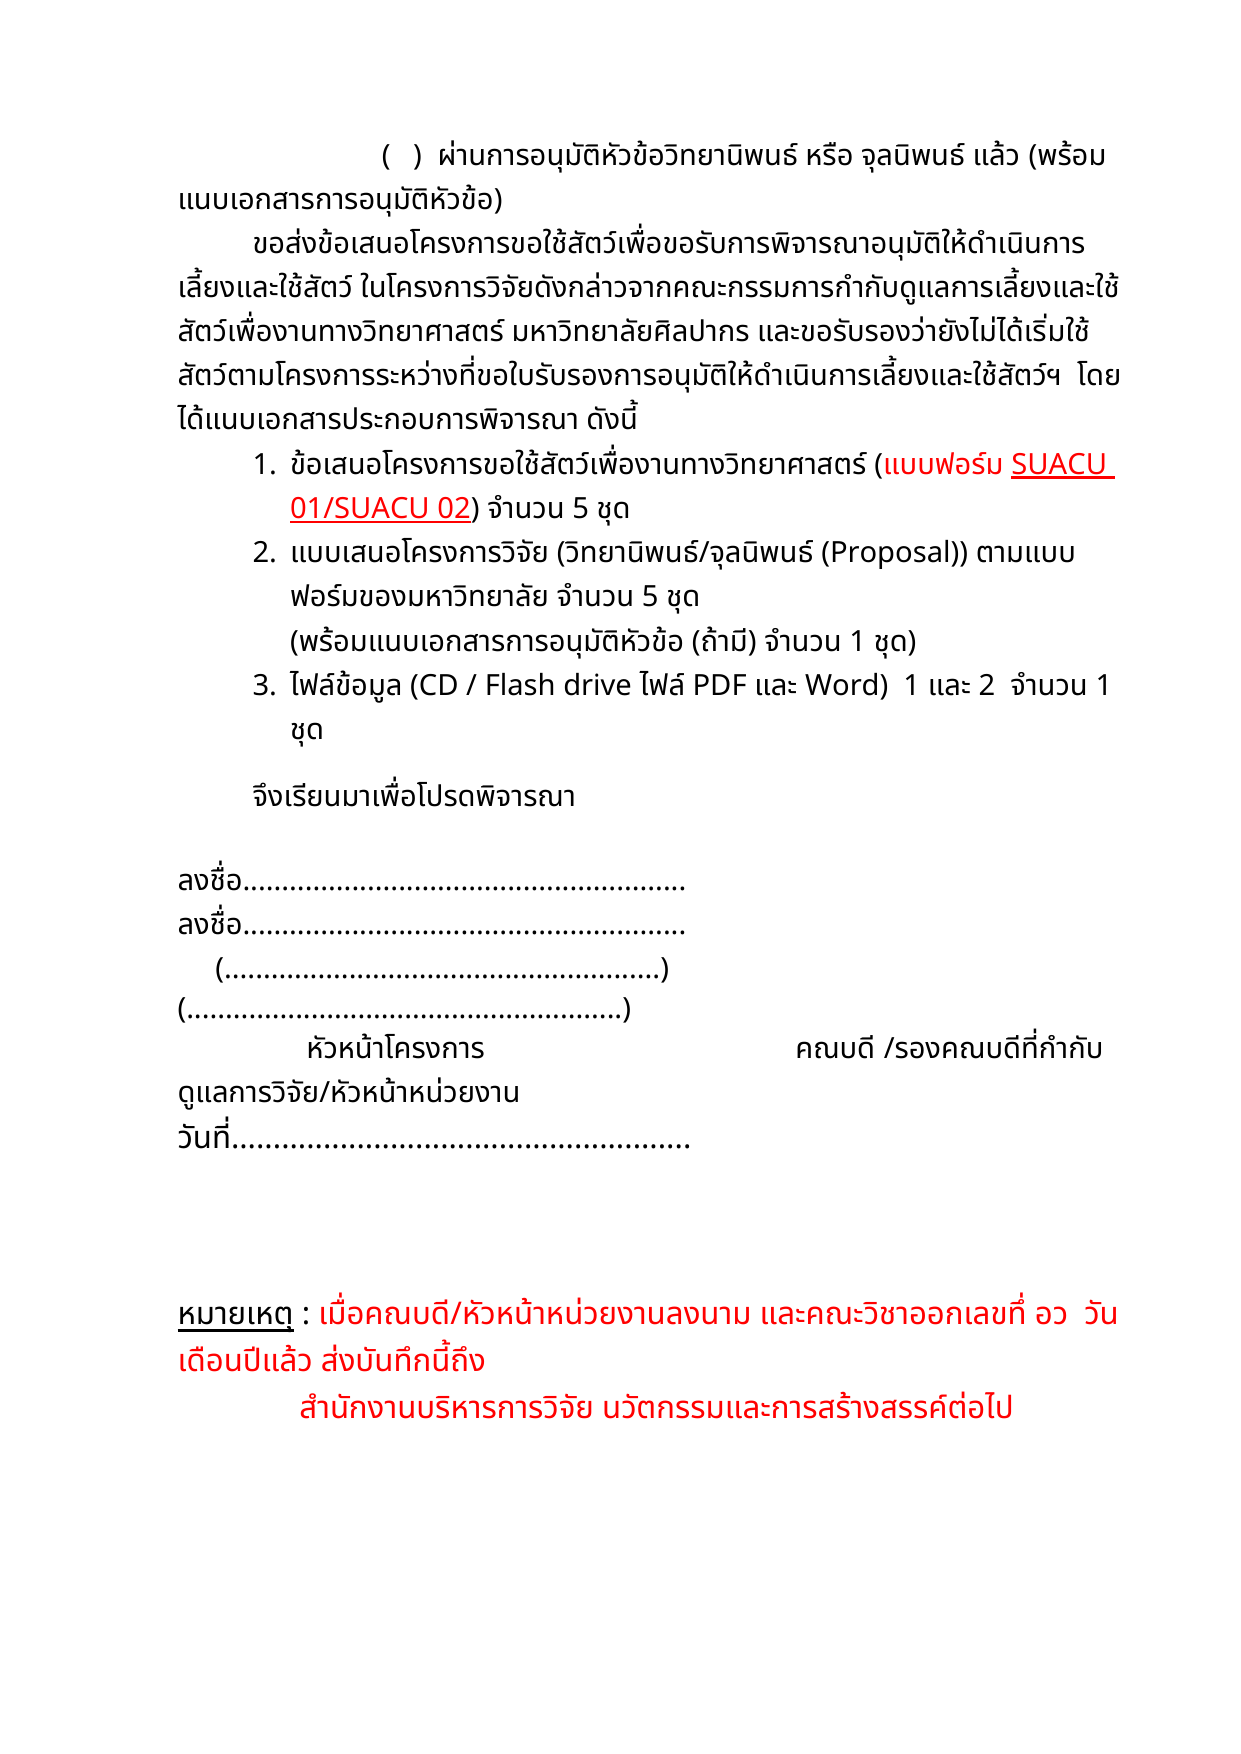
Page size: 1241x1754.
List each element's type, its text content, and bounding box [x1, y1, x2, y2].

text หมายเหตุ : เมื่อคณบดี/หัวหน้าหน่วยงานลงนาม และคณะวิชาออกเลขทึ่ อว วันเดือนปีแล้ว ส่งบันทึกนี้ถึง [177, 1291, 1122, 1386]
list (พร้อมแนบเอกสารการอนุมัติหัวข้อ (ถ้ามี) จำนวน 1 ชุด) [290, 620, 1122, 664]
list แบบเสนอโครงการวิจัย (วิทยานิพนธ์/จุลนิพนธ์ (Proposal)) ตามแบบฟอร์มของมหาวิทยาลัย จำนวน 5 ชุด [252, 531, 1122, 620]
text ขอส่งข้อเสนอโครงการขอใช้สัตว์เพื่อขอรับการพิจารณาอนุมัติให้ดำเนินการเลี้ยงและใช้สัตว์ ในโครงการวิจัยดังกล่าวจากคณะกรรมการกำกับดูแลการเลี้ยงและใช้สัตว์เพื่องานทางวิทยาศาสตร์ มหาวิทยาลัยศิลปากร และขอรับรองว่ายังไม่ได้เริ่มใช้สัตว์ตามโครงการระหว่างที่ขอใบรับรองการอนุมัติให้ดำเนินการเลี้ยงและใช้สัตว์ฯ โดยได้แนบเอกสารประกอบการพิจารณา ดังนี้ [177, 223, 1122, 443]
text ( ) ผ่านการอนุมัติหัวข้อวิทยานิพนธ์ หรือ จุลนิพนธ์ แล้ว (พร้อมแนบเอกสารการอนุมัติหัวข้อ) [177, 134, 1122, 223]
text (........................................................) (........................................................) หัวหน้าโครงการ คณบดี /รองคณบดีที่กำกับดูแลการวิจัย/หัวหน้าหน่วยงาน [177, 948, 1120, 1116]
list ไฟล์ข้อมูล (CD / Flash drive ไฟล์ PDF และ Word) 1 และ 2 จำนวน 1 ชุด [252, 664, 1122, 753]
list ข้อเสนอโครงการขอใช้สัตว์เพื่องานทางวิทยาศาสตร์ (แบบฟอร์ม SUACU 01/SUACU 02) จำนวน 5 ชุด [252, 443, 1122, 531]
text สำนักงานบริหารการวิจัย นวัตกรรมและการสร้างสรรค์ต่อไป [177, 1386, 1122, 1433]
text วันที่....................................................... [177, 1116, 1122, 1163]
text จึงเรียนมาเพื่อโปรดพิจารณา [177, 775, 1122, 819]
text ลงชื่อ......................................................... ลงชื่อ......................................................... [177, 859, 1122, 948]
